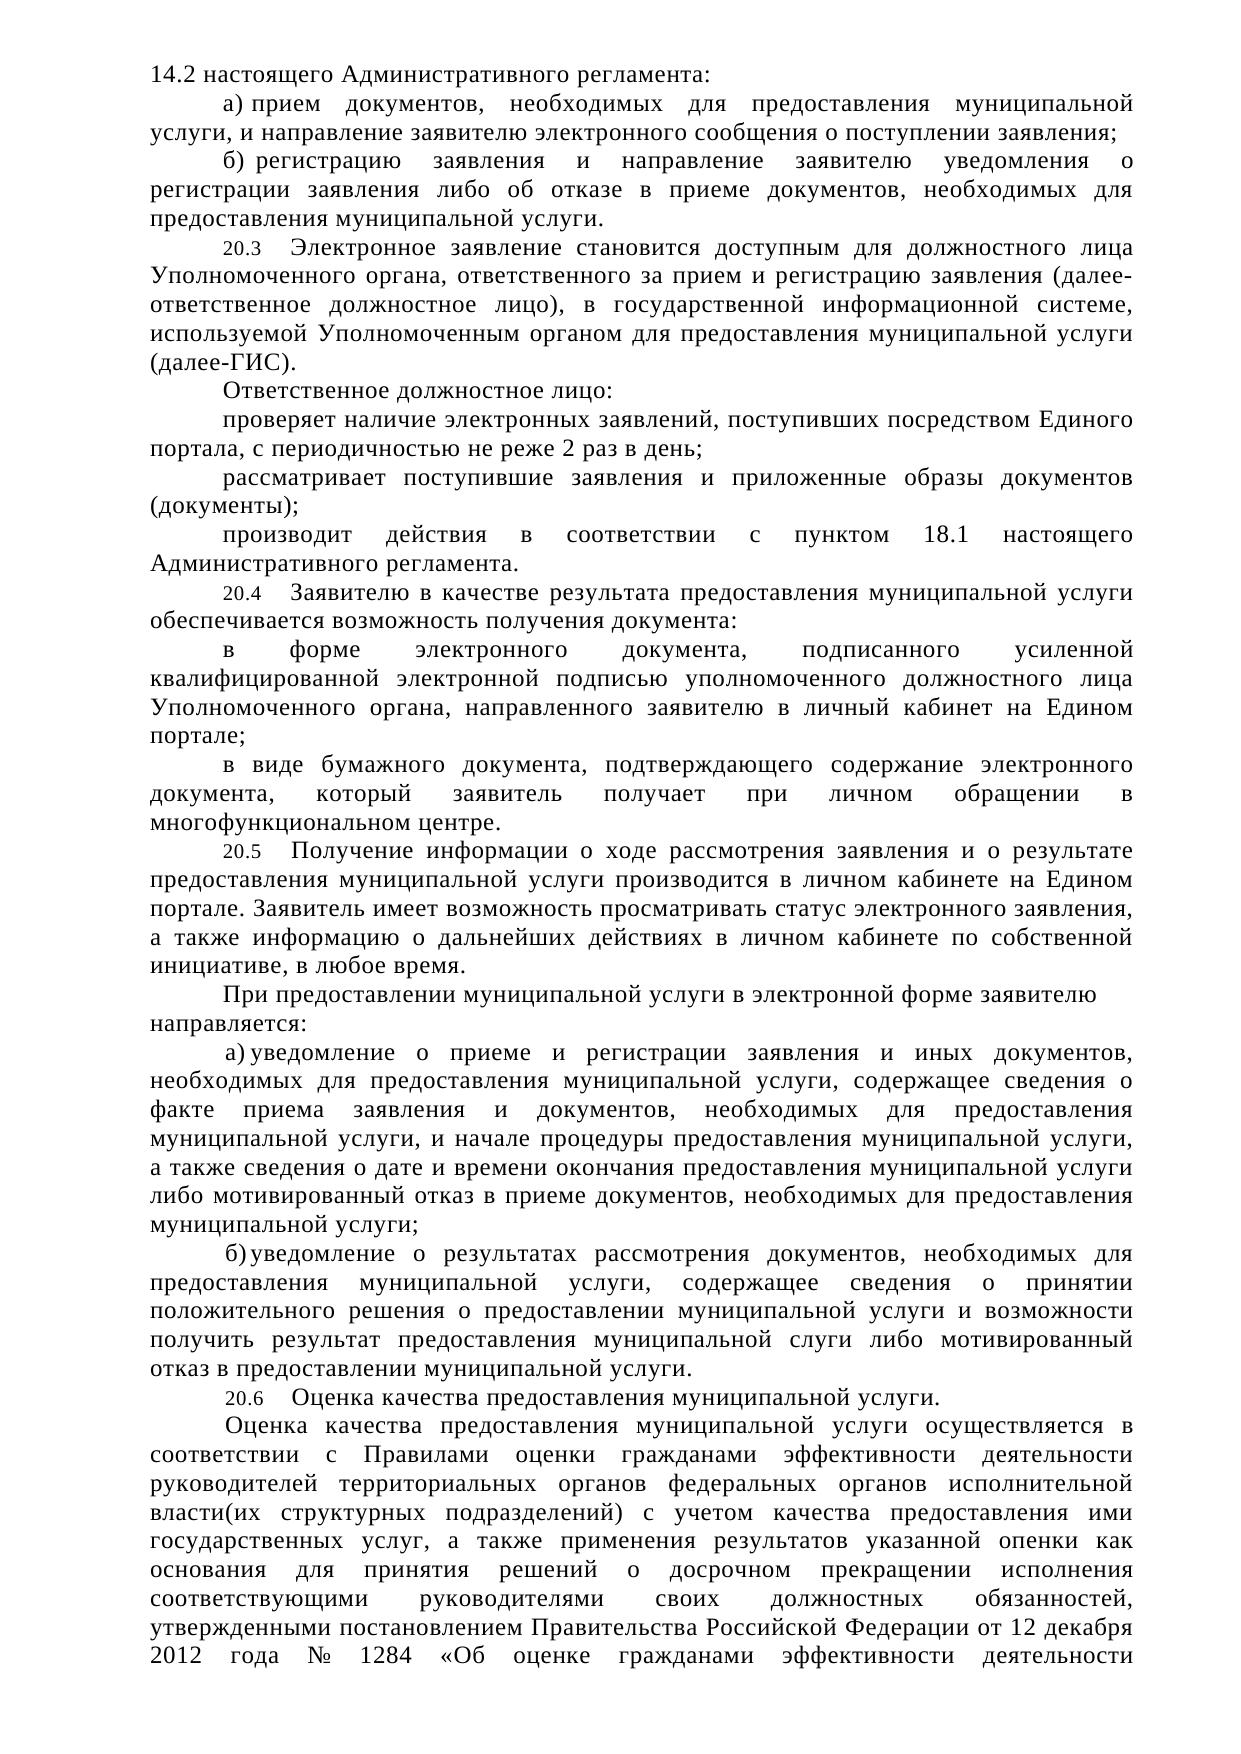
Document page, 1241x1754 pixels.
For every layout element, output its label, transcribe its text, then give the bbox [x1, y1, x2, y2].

text При предоставлении муниципальной услуги в электронной форме заявителю [150, 979, 1137, 1008]
text в форме электронного документа, подписанного усиленной квалифицированной электронной подписью уполномоченного должностного лица Уполномоченного органа, направленного заявителю в личный кабинет на Едином портале; [150, 634, 1134, 749]
text Ответственное должностное лицо: [150, 375, 1137, 404]
text рассматривает поступившие заявления и приложенные образы документов (документы); [150, 462, 1134, 519]
text б) уведомление о результатах рассмотрения документов, необходимых для предоставления муниципальной услуги, содержащее сведения о принятии положительного решения о предоставлении муниципальной услуги и возможности получить результат предоставления муниципальной слуги либо мотивированный отказ в предоставлении муниципальной услуги. [150, 1238, 1134, 1382]
text б) регистрацию заявления и направление заявителю уведомления о регистрации заявления либо об отказе в приеме документов, необходимых для предоставления муниципальной услуги. [150, 145, 1134, 232]
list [150, 59, 1134, 88]
text проверяет наличие электронных заявлений, поступивших посредством Единого портала, с периодичностью не реже 2 раз в день; [150, 404, 1134, 462]
text направляется: [150, 1008, 1137, 1037]
text а) прием документов, необходимых для предоставления муниципальной услуги, и направление заявителю электронного сообщения о поступлении заявления; [150, 88, 1134, 145]
text а) уведомление о приеме и регистрации заявления и иных документов, необходимых для предоставления муниципальной услуги, содержащее сведения о факте приема заявления и документов, необходимых для предоставления муниципальной услуги, и начале процедуры предоставления муниципальной услуги, а также сведения о дате и времени окончания предоставления муниципальной услуги либо мотивированный отказ в приеме документов, необходимых для предоставления муниципальной услуги; [150, 1037, 1134, 1238]
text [150, 1410, 1134, 1669]
list Заявителю в качестве результата предоставления муниципальной услуги обеспечивается возможность получения документа: [150, 577, 1134, 634]
list Получение информации о ходе рассмотрения заявления и о результате предоставления муниципальной услуги производится в личном кабинете на Едином портале. Заявитель имеет возможность просматривать статус электронного заявления, а также информацию о дальнейших действиях в личном кабинете по собственной инициативе, в любое время. [150, 835, 1134, 979]
list Оценка качества предоставления муниципальной услуги. [150, 1382, 1137, 1410]
list Электронное заявление становится доступным для должностного лица Уполномоченного органа, ответственного за прием и регистрацию заявления (далее- ответственное должностное лицо), в государственной информационной системе, используемой Уполномоченным органом для предоставления муниципальной услуги (далее-ГИС). [150, 232, 1134, 375]
text в виде бумажного документа, подтверждающего содержание электронного документа, который заявитель получает при личном обращении в многофункциональном центре. [150, 749, 1134, 835]
text производит действия в соответствии с пунктом 18.1 настоящего Административного регламента. [150, 519, 1134, 577]
